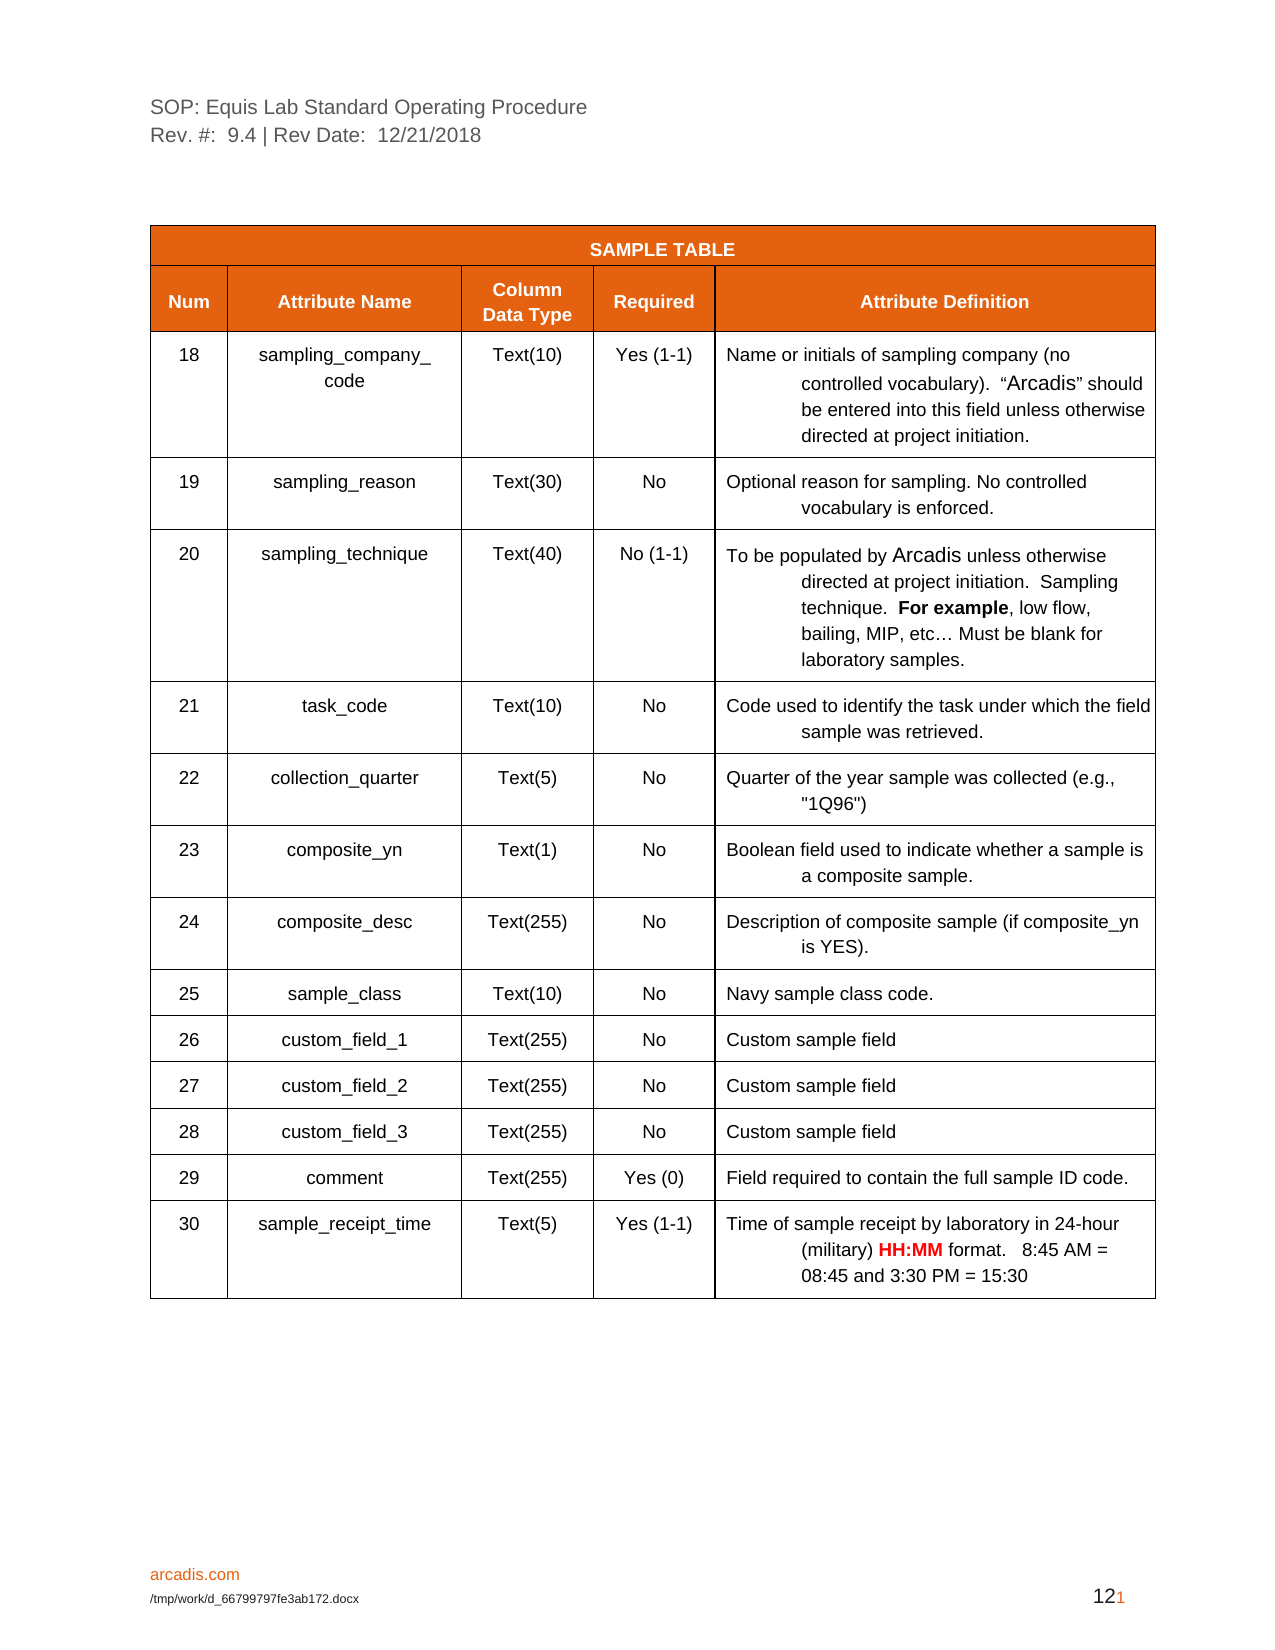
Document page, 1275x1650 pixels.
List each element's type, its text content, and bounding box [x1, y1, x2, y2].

table_cell No [594, 458, 714, 529]
table_cell Text(30) [462, 458, 593, 529]
table_cell Text(5) [462, 1201, 593, 1297]
table_cell sampling_reason [228, 458, 461, 529]
table_cell 21 [151, 682, 227, 753]
table_cell sample_class [228, 970, 461, 1015]
table_cell Text(1) [462, 826, 593, 897]
table_cell sampling_company_ code [228, 332, 461, 457]
table_cell 29 [151, 1155, 227, 1200]
table_cell Attribute Definition [716, 266, 1155, 331]
table_cell Quarter of the year sample was collected (e.g., "1Q96") [716, 754, 1155, 825]
table_cell 23 [151, 826, 227, 897]
table_cell collection_quarter [228, 754, 461, 825]
table_cell Code used to identify the task under which the field sample was retrieved. [716, 682, 1155, 753]
table_cell 22 [151, 754, 227, 825]
table_cell Text(255) [462, 898, 593, 969]
table_cell Custom sample field [716, 1062, 1155, 1107]
table_cell Yes (0) [594, 1155, 714, 1200]
table_cell 30 [151, 1201, 227, 1297]
table_cell custom_field_3 [228, 1109, 461, 1153]
table_cell Text(255) [462, 1155, 593, 1200]
table_cell Column Data Type [462, 266, 593, 331]
table_cell 24 [151, 898, 227, 969]
table_cell No [594, 826, 714, 897]
table_cell composite_desc [228, 898, 461, 969]
table_cell sampling_technique [228, 530, 461, 681]
table_cell task_code [228, 682, 461, 753]
table_cell Yes (1-1) [594, 1201, 714, 1297]
table_cell No [594, 754, 714, 825]
table_cell To be populated by Arcadis unless otherwise directed at project initiation. Sampling technique. For example, low flow, bailing, MIP, etc… Must be blank for laboratory samples. [716, 530, 1155, 681]
table_cell No [594, 682, 714, 753]
table_cell sample_receipt_time [228, 1201, 461, 1297]
table_cell 25 [151, 970, 227, 1015]
table_cell 27 [151, 1062, 227, 1107]
table_cell No [594, 898, 714, 969]
table_cell Navy sample class code. [716, 970, 1155, 1015]
table_cell custom_field_2 [228, 1062, 461, 1107]
table_cell No [594, 1109, 714, 1153]
table_cell No (1-1) [594, 530, 714, 681]
table_cell 19 [151, 458, 227, 529]
table_cell Yes (1-1) [594, 332, 714, 457]
table_cell Attribute Name [228, 266, 461, 331]
table_cell Custom sample field [716, 1016, 1155, 1061]
table_cell custom_field_1 [228, 1016, 461, 1061]
table_cell Optional reason for sampling. No controlled vocabulary is enforced. [716, 458, 1155, 529]
table_cell 28 [151, 1109, 227, 1153]
table_cell Custom sample field [716, 1109, 1155, 1153]
table_cell No [594, 1016, 714, 1061]
table_cell Text(40) [462, 530, 593, 681]
table_cell Time of sample receipt by laboratory in 24-hour (military) HH:MM format. 8:45 AM = 08:45 and 3:30 PM = 15:30 [716, 1201, 1155, 1297]
table_cell comment [228, 1155, 461, 1200]
table_cell No [594, 970, 714, 1015]
table_cell 26 [151, 1016, 227, 1061]
table_cell 20 [151, 530, 227, 681]
table_cell Text(255) [462, 1109, 593, 1153]
table_cell Text(255) [462, 1062, 593, 1107]
table_cell Text(255) [462, 1016, 593, 1061]
table_header SAMPLE TABLE [151, 226, 1155, 265]
table_cell Field required to contain the full sample ID code. [716, 1155, 1155, 1200]
table_cell Text(5) [462, 754, 593, 825]
table_cell Name or initials of sampling company (no controlled vocabulary). “Arcadis” should be entered into this field unless otherwise directed at project initiation. [716, 332, 1155, 457]
table_cell Text(10) [462, 332, 593, 457]
table_cell No [594, 1062, 714, 1107]
table_cell composite_yn [228, 826, 461, 897]
table_cell 18 [151, 332, 227, 457]
table_cell Description of composite sample (if composite_yn is YES). [716, 898, 1155, 969]
table_cell Text(10) [462, 682, 593, 753]
table_cell Boolean field used to indicate whether a sample is a composite sample. [716, 826, 1155, 897]
table_cell Text(10) [462, 970, 593, 1015]
table_cell Required [594, 266, 714, 331]
table_cell Num [151, 266, 227, 331]
